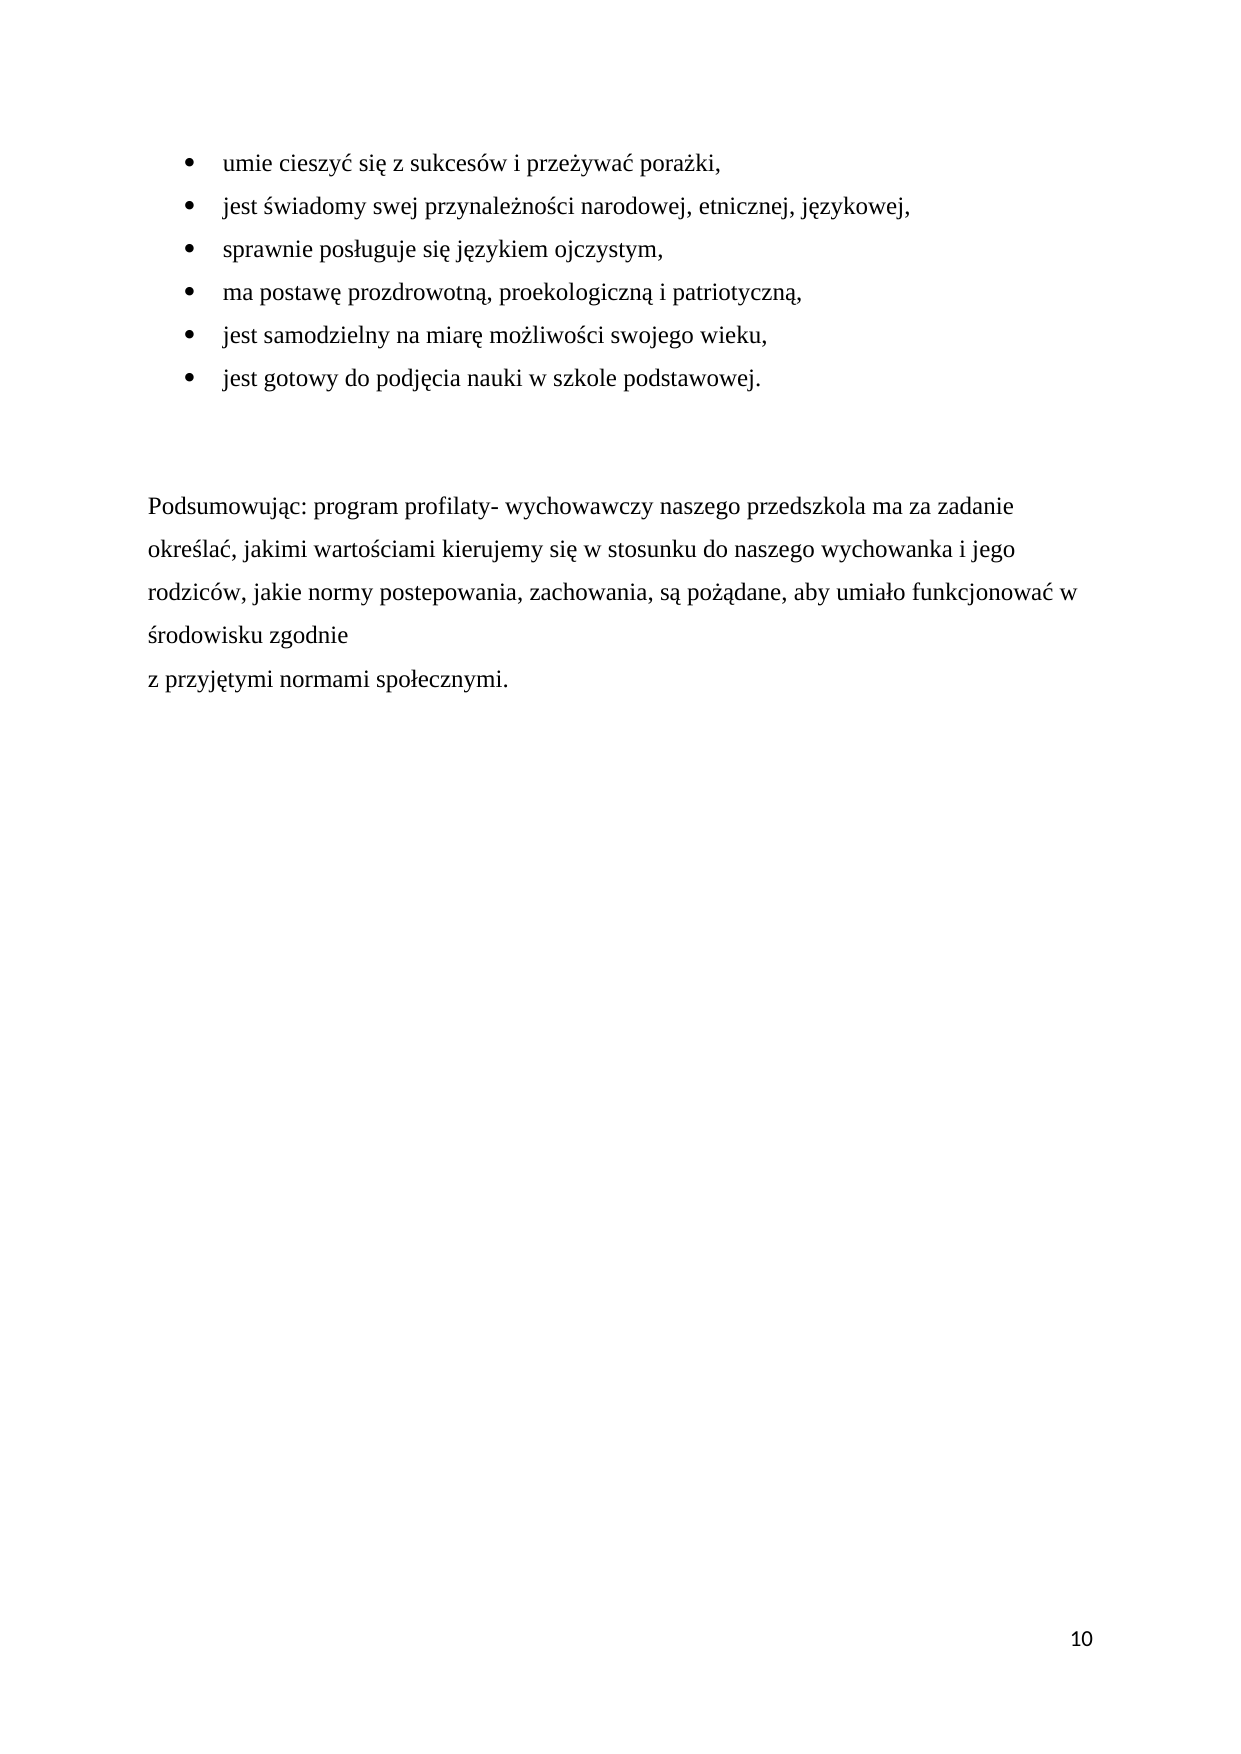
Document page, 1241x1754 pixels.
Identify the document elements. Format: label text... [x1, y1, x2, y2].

list umie cieszyć się z sukcesów i przeżywać porażki, [185, 148, 1093, 176]
text Podsumowując: program profilaty- wychowawczy naszego przedszkola ma za zadanie określać, jakimi wartościami kierujemy się w stosunku do naszego wychowanka i jego rodziców, jakie normy postepowania, zachowania, są pożądane, aby umiało funkcjonować w środowisku zgodnie z przyjętymi normami społecznymi. [148, 491, 1093, 692]
list jest świadomy swej przynależności narodowej, etnicznej, językowej, [185, 191, 1093, 219]
list sprawnie posługuje się językiem ojczystym, [185, 234, 1093, 263]
list jest samodzielny na miarę możliwości swojego wieku, [185, 320, 1093, 349]
list jest gotowy do podjęcia nauki w szkole podstawowej. [185, 363, 1093, 392]
list ma postawę prozdrowotną, proekologiczną i patriotyczną, [185, 277, 1093, 306]
